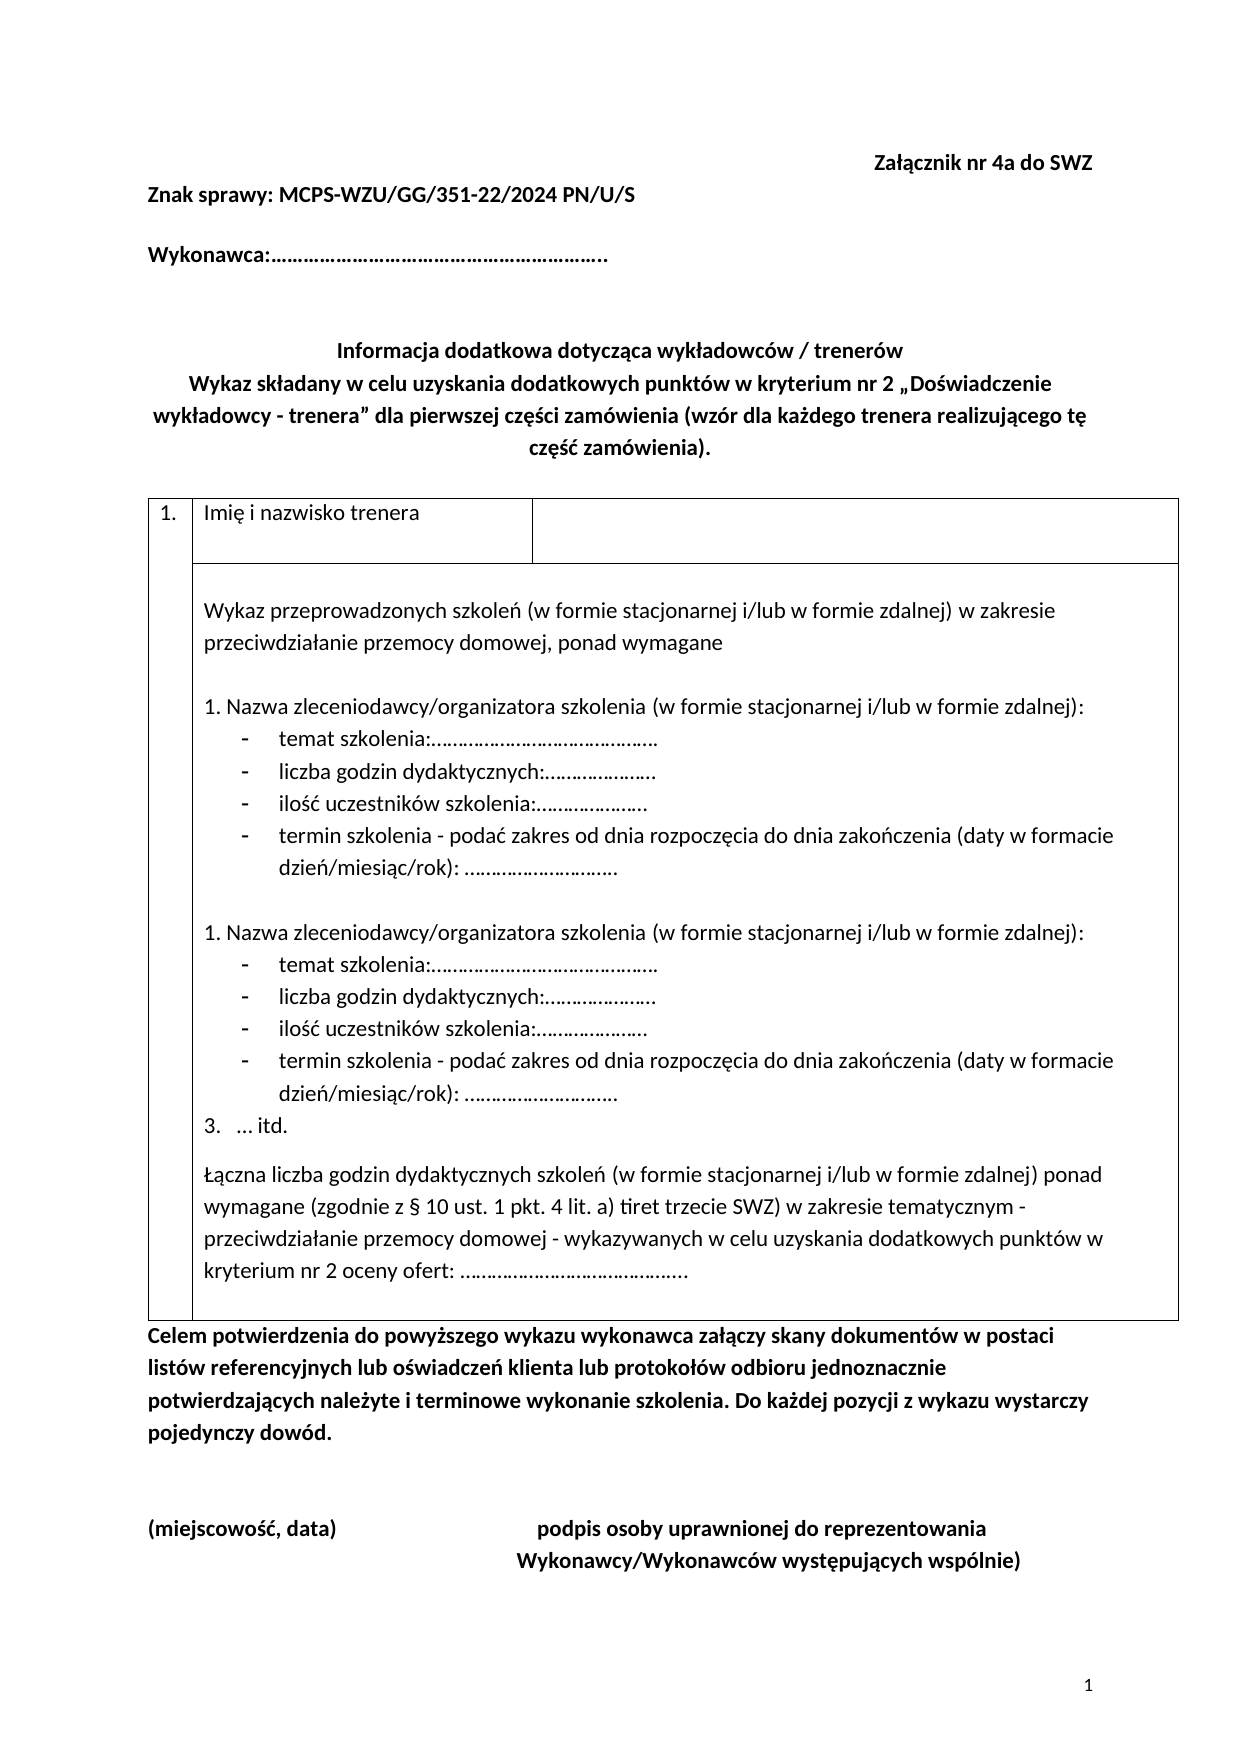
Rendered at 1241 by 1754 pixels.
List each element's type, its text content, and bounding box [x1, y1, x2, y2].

text Wykaz składany w celu uzyskania dodatkowych punktów w kryterium nr 2 „Doświadczenie wykładowcy - trenera” dla pierwszej części zamówienia (wzór dla każdego trenera realizującego tę część zamówienia). [148, 369, 1093, 461]
text Znak sprawy: MCPS-WZU/GG/351-22/2024 PN/U/S [148, 180, 1093, 208]
table_header Imię i nazwisko trenera [193, 499, 532, 563]
text Informacja dodatkowa dotycząca wykładowców / trenerów [148, 337, 1093, 364]
text Celem potwierdzenia do powyższego wykazu wykonawca załączy skany dokumentów w postaci listów referencyjnych lub oświadczeń klienta lub protokołów odbioru jednoznacznie potwierdzających należyte i terminowe wykonanie szkolenia. Do każdej pozycji z wykazu wystarczy pojedynczy dowód. [148, 1321, 1093, 1446]
text Załącznik nr 4a do SWZ [148, 148, 1093, 176]
table_header 1. [149, 499, 192, 1320]
table_cell Wykaz przeprowadzonych szkoleń (w formie stacjonarnej i/lub w formie zdalnej) w zakresie przeciwdziałanie przemocy domowej, ponad wymagane 1. Nazwa zleceniodawcy/organizatora szkolenia (w formie stacjonarnej i/lub w formie zdalnej): temat szkolenia:……………………………………. liczba godzin dydaktycznych:………………… ilość uczestników szkolenia:………………… termin szkolenia - podać zakres od dnia rozpoczęcia do dnia zakończenia (daty w formacie dzień/miesiąc/rok): ……………………….. 1. Nazwa zleceniodawcy/organizatora szkolenia (w formie stacjonarnej i/lub w formie zdalnej): temat szkolenia:……………………………………. liczba godzin dydaktycznych:………………… ilość uczestników szkolenia:………………… termin szkolenia - podać zakres od dnia rozpoczęcia do dnia zakończenia (daty w formacie dzień/miesiąc/rok): ……………………….. 3. … itd. Łączna liczba godzin dydaktycznych szkoleń (w formie stacjonarnej i/lub w formie zdalnej) ponad wymagane (zgodnie z § 10 ust. 1 pkt. 4 lit. a) tiret trzecie SWZ) w zakresie tematycznym - przeciwdziałanie przemocy domowej - wykazywanych w celu uzyskania dodatkowych punktów w kryterium nr 2 oceny ofert: ………………………………….... [193, 564, 1178, 1320]
table_header [533, 499, 1178, 563]
text Wykonawca:…………………………………………………….. [148, 240, 1093, 268]
text (miejscowość, data) podpis osoby uprawnionej do reprezentowania Wykonawcy/Wykonawców występujących wspólnie) [148, 1514, 1093, 1575]
